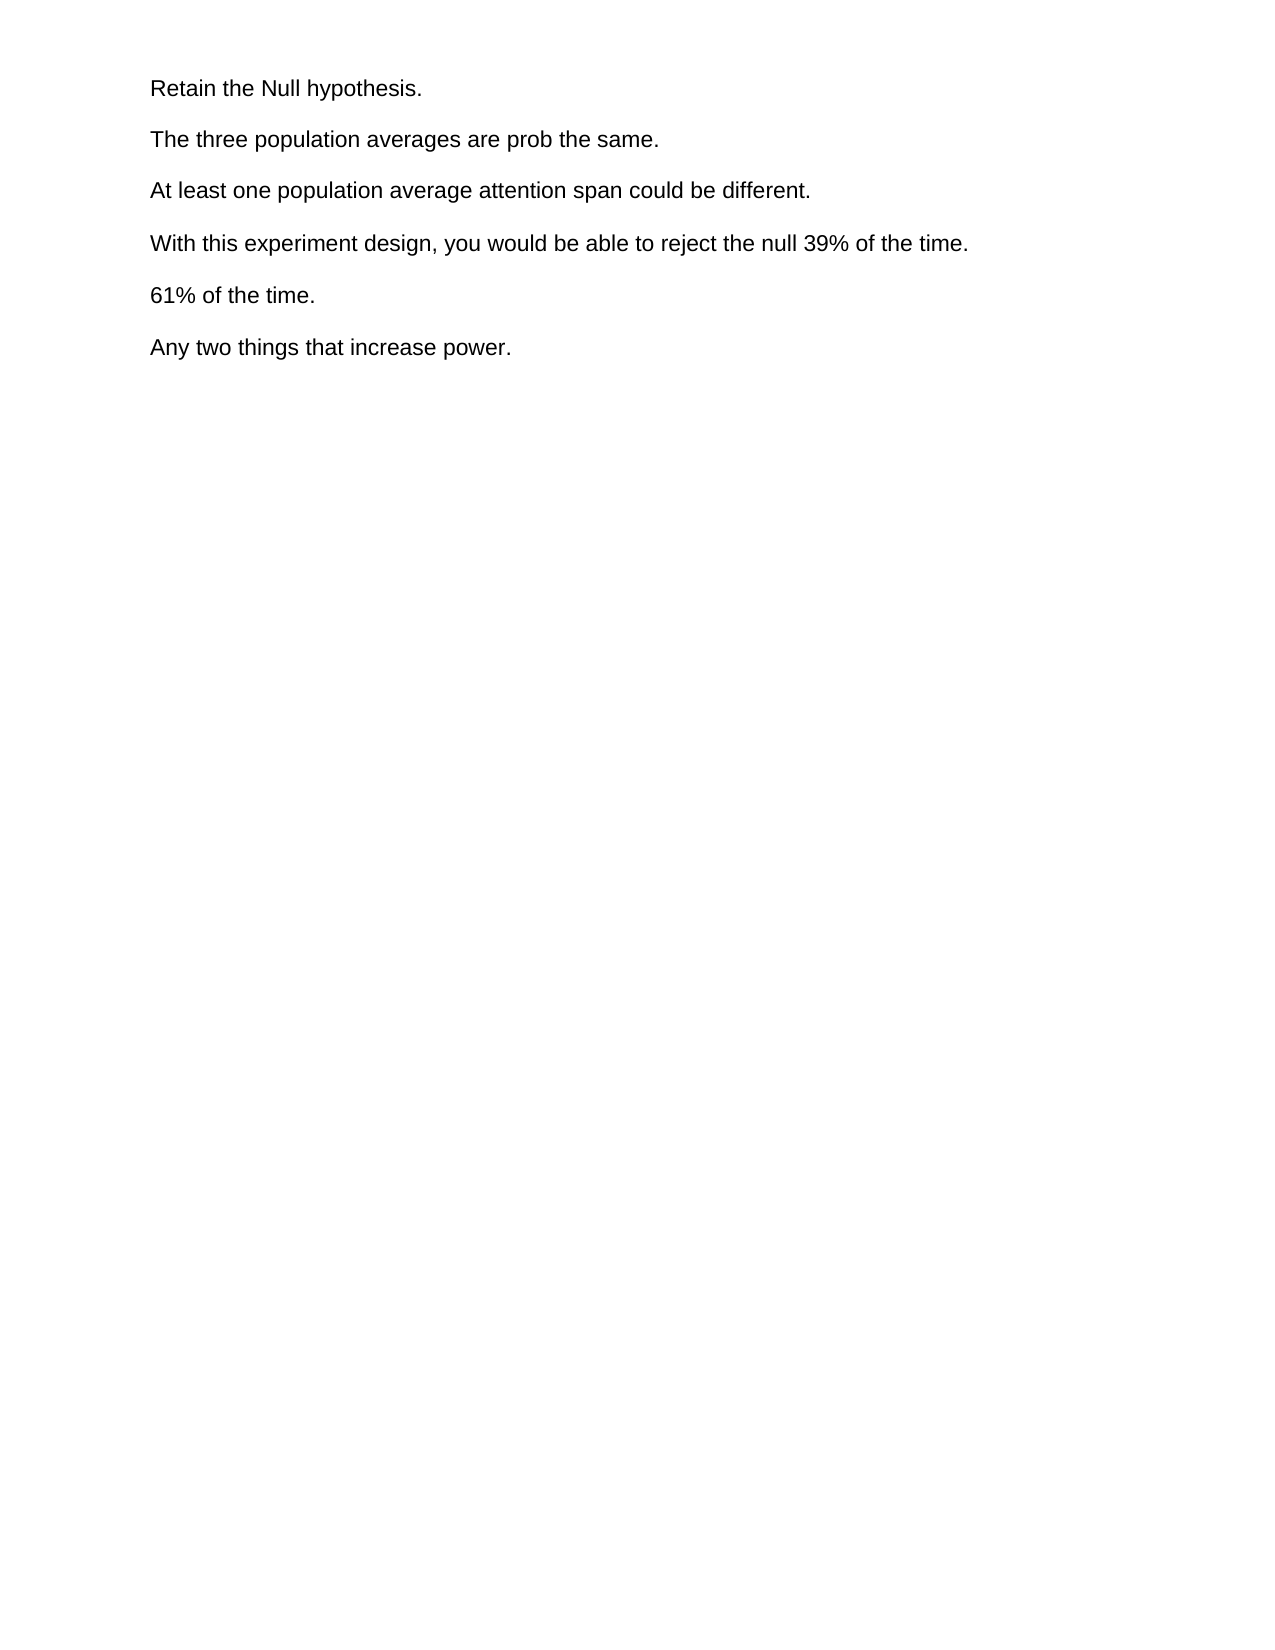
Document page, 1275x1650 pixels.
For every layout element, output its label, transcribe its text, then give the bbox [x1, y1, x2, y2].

text 61% of the time. [75, 282, 1200, 309]
text With this experiment design, you would be able to reject the null 39% of the time. [75, 230, 1200, 256]
text Any two things that increase power. [75, 333, 1200, 360]
text Retain the Null hypothesis. [75, 75, 1200, 101]
text At least one population average attention span could be different. [75, 177, 1200, 203]
text The three population averages are prob the same. [75, 126, 1200, 152]
